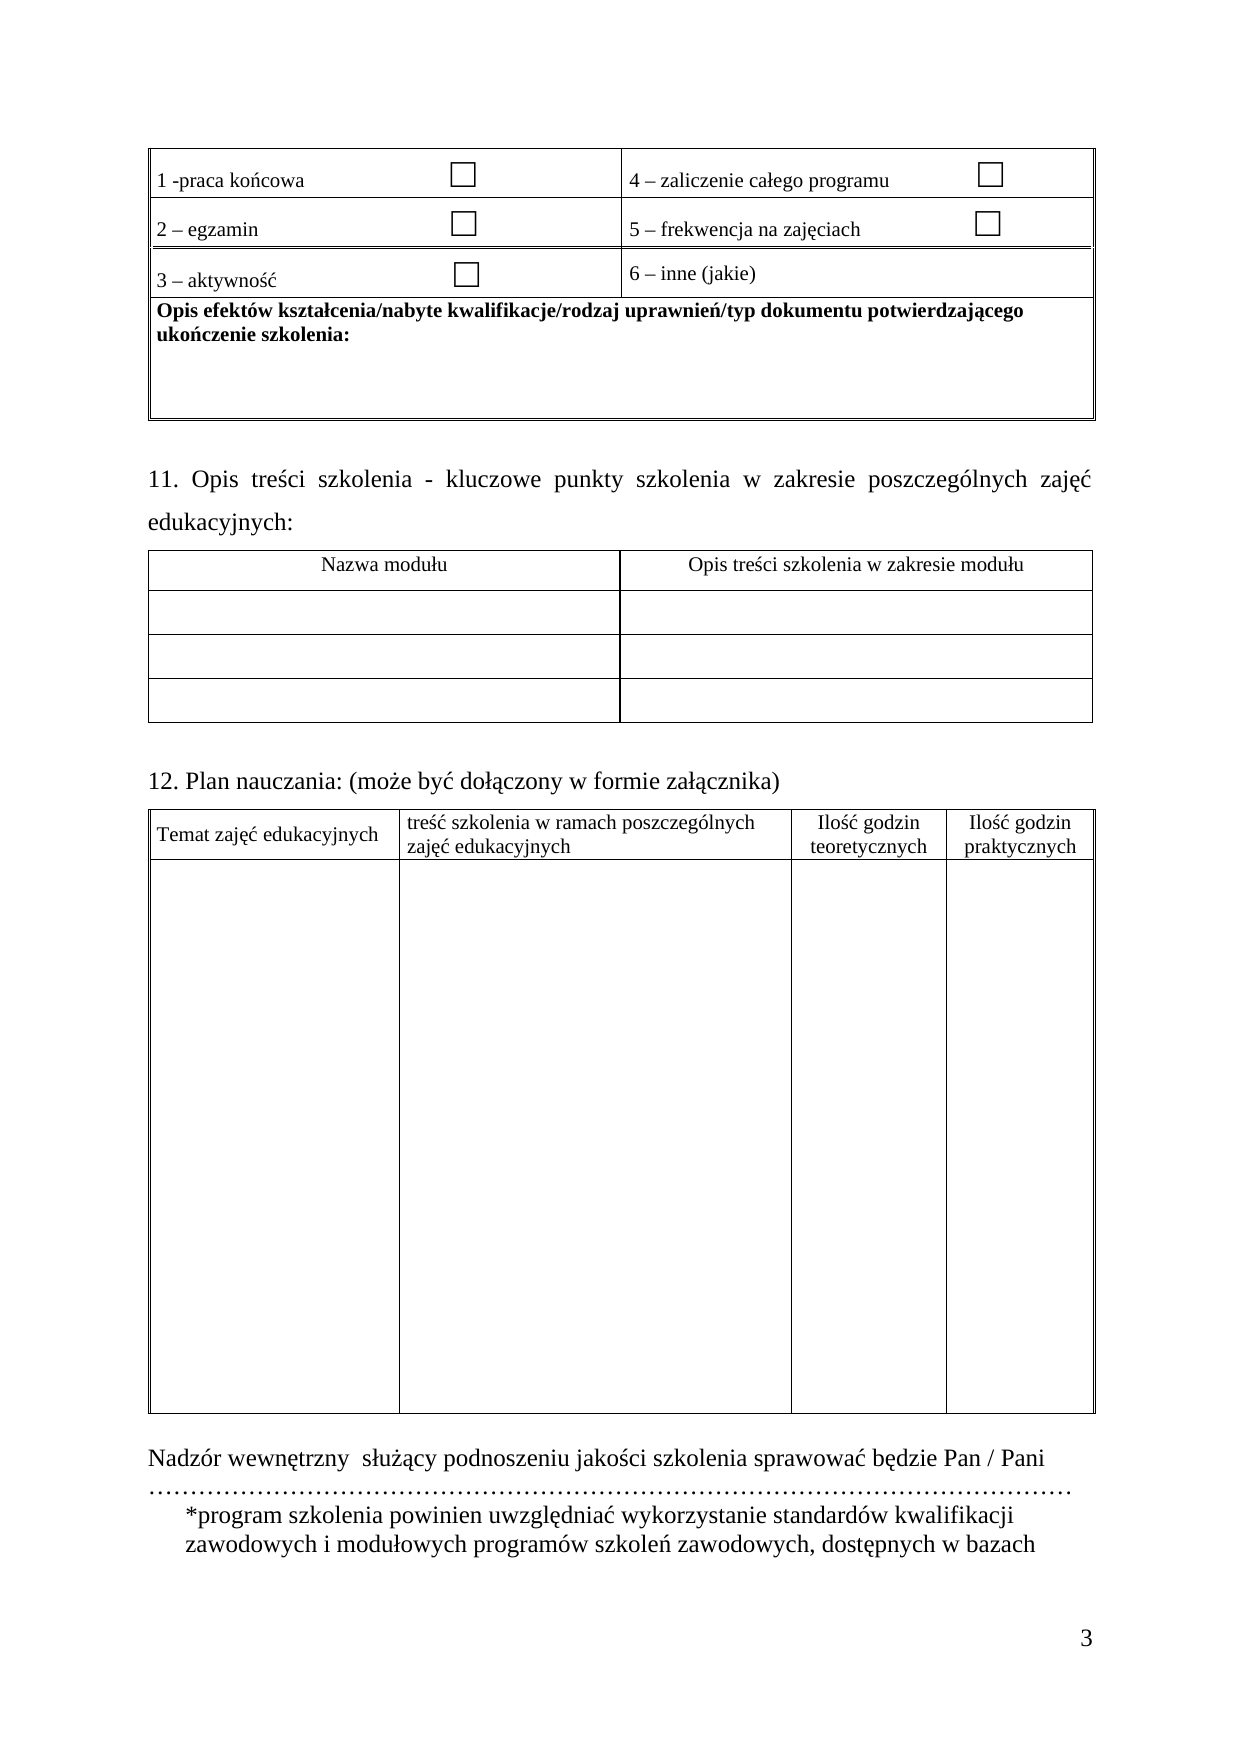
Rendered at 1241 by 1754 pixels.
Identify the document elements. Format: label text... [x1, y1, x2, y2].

table_header Temat zajęć edukacyjnych [151, 810, 399, 858]
table_header Opis treści szkolenia w zakresie modułu [621, 551, 1092, 590]
text 11. Opis treści szkolenia - kluczowe punkty szkolenia w zakresie poszczególnych zajęć edukacyjnych: [148, 464, 1093, 536]
table_header Ilość godzin teoretycznych [792, 810, 946, 858]
table_header 1 -praca końcowa □ [151, 149, 621, 197]
table_cell 2 – egzamin □ [151, 198, 621, 246]
table_cell [792, 860, 946, 1413]
table_cell 5 – frekwencja na zajęciach □ [622, 198, 1093, 246]
table_cell 6 – inne (jakie) [622, 246, 1093, 297]
table_cell [149, 635, 619, 678]
table_header 4 – zaliczenie całego programu □ [622, 149, 1093, 197]
table_cell [149, 591, 619, 634]
table_header treść szkolenia w ramach poszczególnych zajęć edukacyjnych [400, 810, 791, 858]
table_cell [151, 860, 399, 1413]
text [185, 1500, 1093, 1558]
table_cell [149, 679, 619, 722]
table_cell 3 – aktywność □ [151, 246, 621, 297]
table_cell [400, 860, 791, 1413]
table_cell Opis efektów kształcenia/nabyte kwalifikacje/rodzaj uprawnień/typ dokumentu potwierdzającego ukończenie szkolenia: [151, 298, 1093, 418]
table_cell [621, 635, 1092, 678]
table_cell [947, 860, 1093, 1413]
table_header Nazwa modułu [149, 551, 619, 590]
table_cell [621, 591, 1092, 634]
text Nadzór wewnętrzny służący podnoszeniu jakości szkolenia sprawować będzie Pan / Pani ………………………………………………………………………………………………… [148, 1443, 1093, 1500]
table_cell [621, 679, 1092, 722]
text 12. Plan nauczania: (może być dołączony w formie załącznika) [148, 766, 1093, 795]
table_header Ilość godzin praktycznych [947, 810, 1093, 858]
